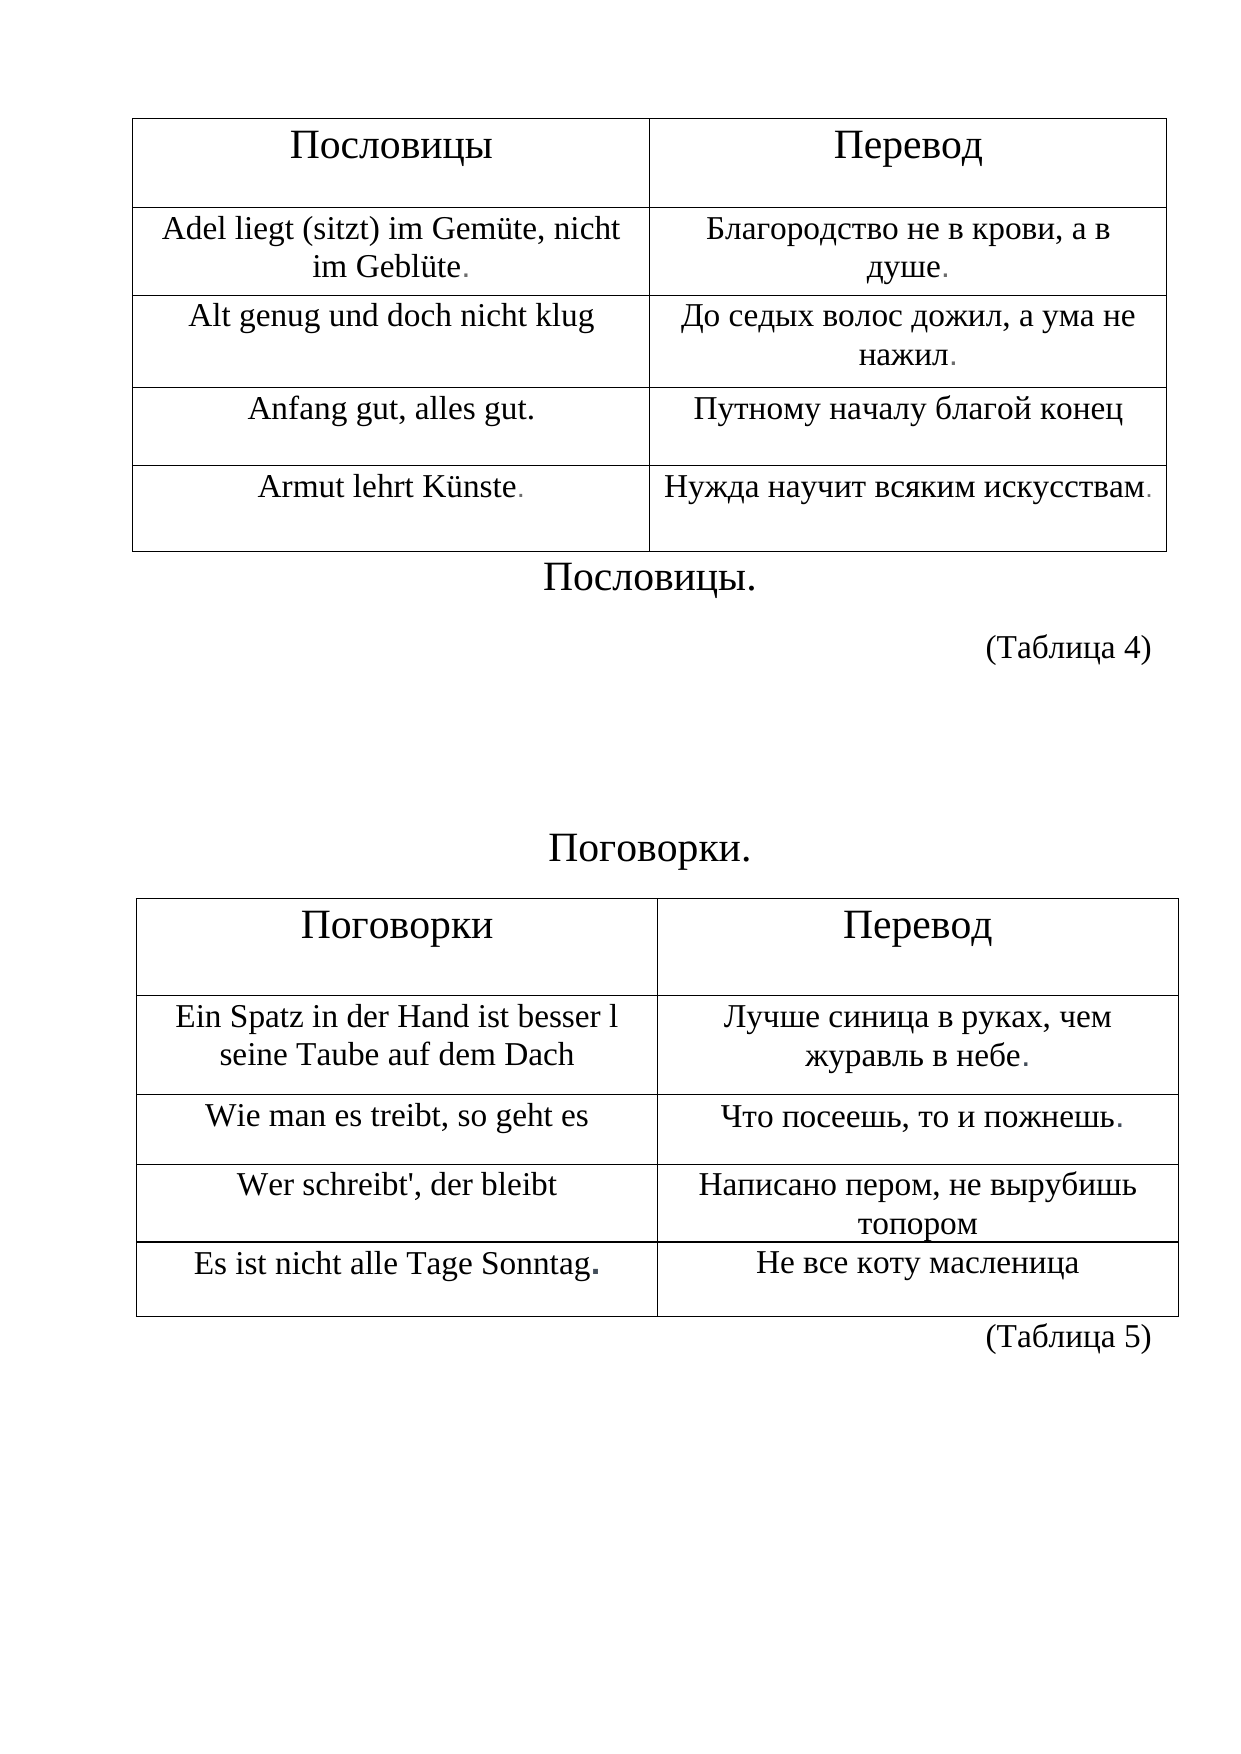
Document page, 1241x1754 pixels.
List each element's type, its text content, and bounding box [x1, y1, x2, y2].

text Поговорки. [148, 822, 1152, 870]
table_cell До седых волос дожил, а ума не нажил. [650, 296, 1166, 387]
table_cell Ein Spatz in der Hand ist besser l seine Taube auf dem Dach [137, 996, 657, 1094]
table_cell Anfang gut, alles gut. [133, 388, 649, 465]
table_cell Armut lehrt Künste. [133, 466, 649, 551]
table_cell Wie man es treibt, so geht es [137, 1095, 657, 1164]
table_cell Не все коту масленица [658, 1243, 1178, 1316]
table_cell Wer schreibt', der bleibt [137, 1165, 657, 1241]
table_cell Alt genug und doch nicht klug [133, 296, 649, 387]
table_cell Es ist nicht alle Tage Sonntag. [137, 1243, 657, 1316]
table_cell Adel liegt (sitzt) im Gemüte, nicht im Geblüte. [133, 208, 649, 294]
table_cell Благородство не в крови, а в душе. [650, 208, 1166, 294]
table_cell Лучше синица в руках, чем журавль в небе. [658, 996, 1178, 1094]
table_cell Нужда научит всяким искусствам. [650, 466, 1166, 551]
table_header Перевод [650, 119, 1166, 207]
text (Таблица 4) [148, 628, 1152, 666]
table_header Перевод [658, 899, 1178, 995]
table_header Пословицы [133, 119, 649, 207]
table_header Поговорки [137, 899, 657, 995]
table_cell Что посеешь, то и пожнешь. [658, 1095, 1178, 1164]
table_cell Путному началу благой конец [650, 388, 1166, 465]
text Пословицы. [148, 552, 1152, 600]
table_cell Написано пером, не вырубишь топором [978, 1165, 1178, 1241]
table_cell Написано пером, не вырубишь топором [658, 1165, 858, 1241]
text (Таблица 5) [148, 1317, 1152, 1355]
